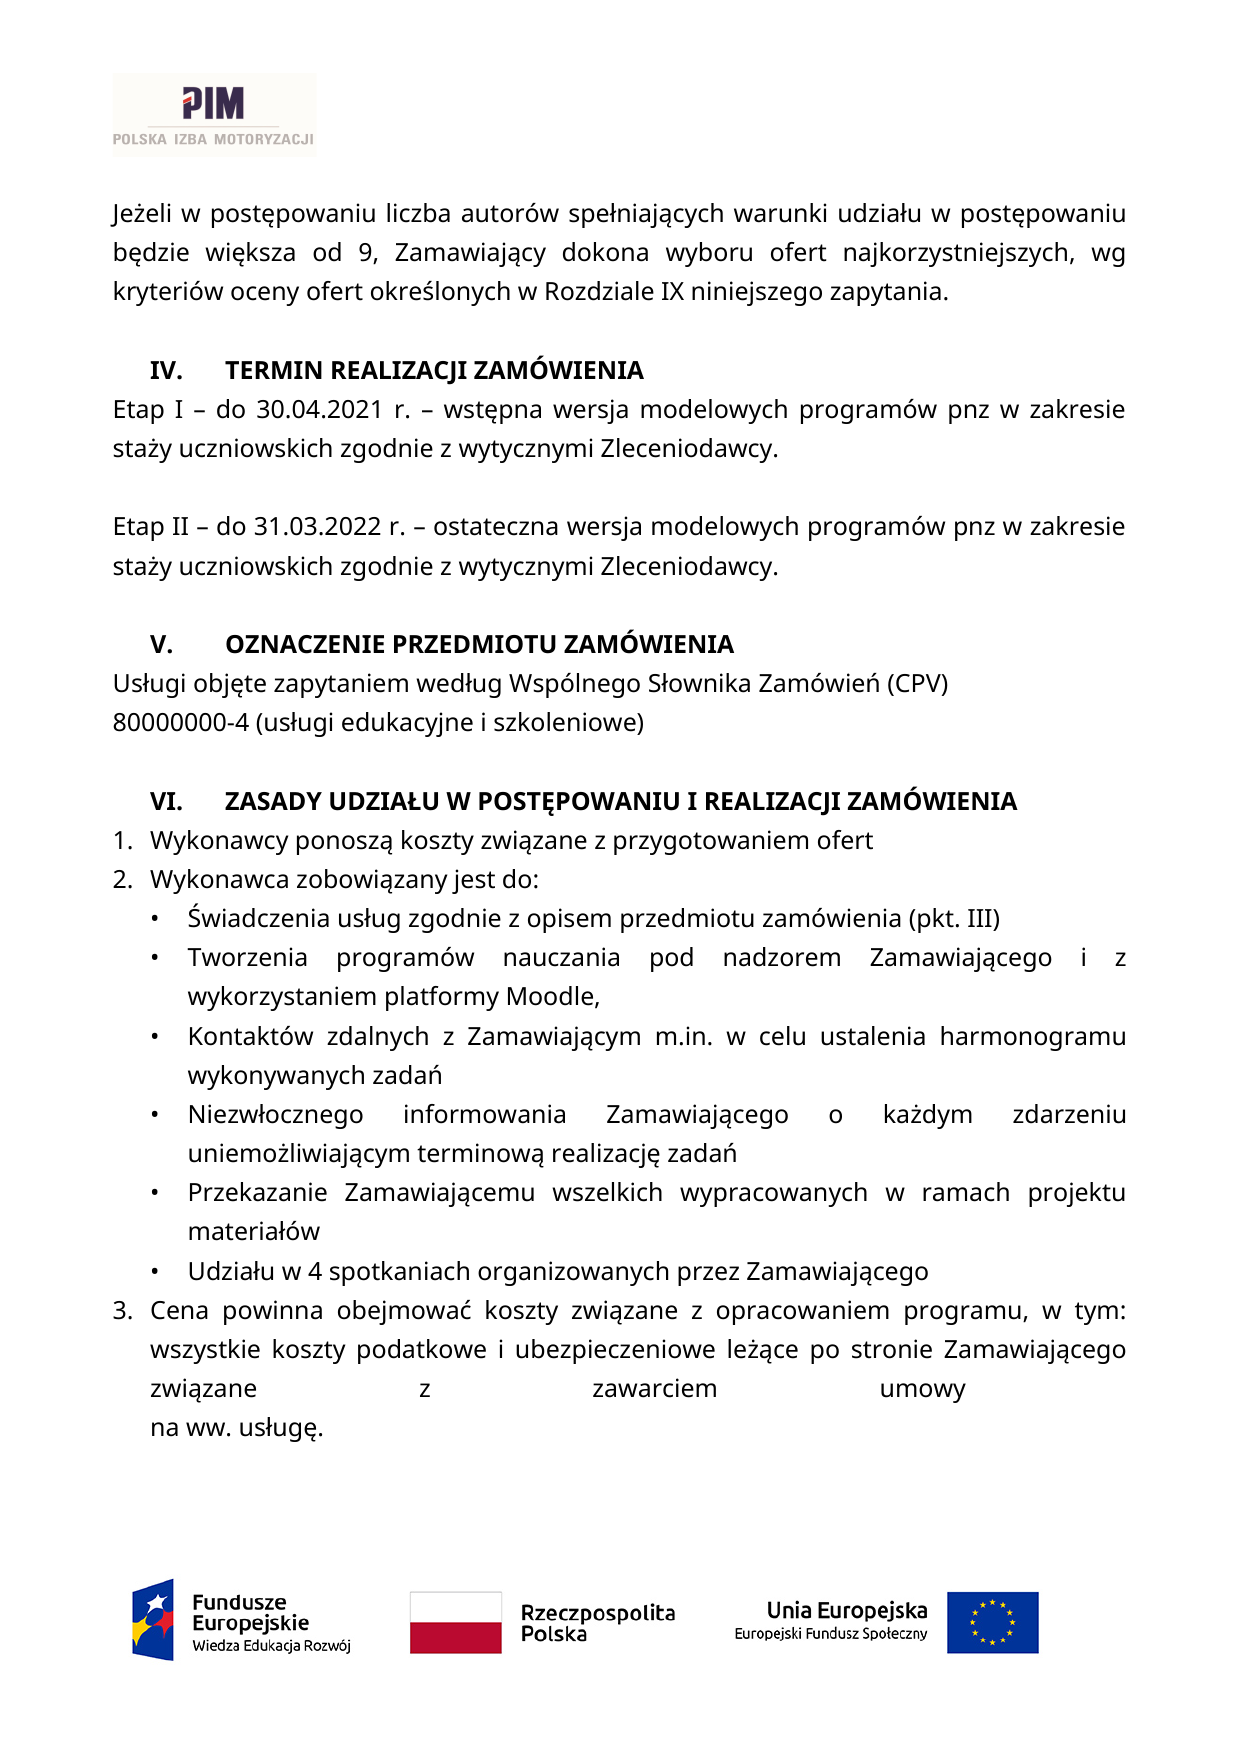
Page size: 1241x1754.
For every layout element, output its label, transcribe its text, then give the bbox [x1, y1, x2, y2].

list Wykonawca zobowiązany jest do: [112, 862, 1128, 896]
list OZNACZENIE PRZEDMIOTU ZAMÓWIENIA [150, 627, 1128, 661]
text Jeżeli w postępowaniu liczba autorów spełniających warunki udziału w postępowaniu będzie większa od 9, Zamawiający dokona wyboru ofert najkorzystniejszych, wg kryteriów oceny ofert określonych w Rozdziale IX niniejszego zapytania. [112, 196, 1128, 308]
list Kontaktów zdalnych z Zamawiającym m.in. w celu ustalenia harmonogramu wykonywanych zadań [150, 1018, 1128, 1091]
list ZASADY UDZIAŁU W POSTĘPOWANIU I REALIZACJI ZAMÓWIENIA [150, 783, 1128, 817]
list Niezwłocznego informowania Zamawiającego o każdym zdarzeniu uniemożliwiającym terminową realizację zadań [150, 1097, 1128, 1170]
list TERMIN REALIZACJI ZAMÓWIENIA [150, 352, 1128, 386]
list Udziału w 4 spotkaniach organizowanych przez Zamawiającego [150, 1253, 1128, 1287]
text Etap I – do 30.04.2021 r. – wstępna wersja modelowych programów pnz w zakresie staży uczniowskich zgodnie z wytycznymi Zleceniodawcy. [112, 392, 1128, 465]
text Usługi objęte zapytaniem według Wspólnego Słownika Zamówień (CPV) [112, 666, 1128, 700]
picture [112, 73, 317, 157]
list Wykonawcy ponoszą koszty związane z przygotowaniem ofert [112, 822, 1128, 856]
list Przekazanie Zamawiającemu wszelkich wypracowanych w ramach projektu materiałów [150, 1175, 1128, 1248]
list Tworzenia programów nauczania pod nadzorem Zamawiającego i z wykorzystaniem platformy Moodle, [150, 940, 1128, 1013]
picture [112, 1558, 1058, 1681]
list Cena powinna obejmować koszty związane z opracowaniem programu, w tym: wszystkie koszty podatkowe i ubezpieczeniowe leżące po stronie Zamawiającego związane z zawarciem umowy na ww. usługę. [112, 1292, 1128, 1444]
text Etap II – do 31.03.2022 r. – ostateczna wersja modelowych programów pnz w zakresie staży uczniowskich zgodnie z wytycznymi Zleceniodawcy. [112, 509, 1128, 582]
list Świadczenia usług zgodnie z opisem przedmiotu zamówienia (pkt. III) [150, 901, 1128, 935]
text 80000000-4 (usługi edukacyjne i szkoleniowe) [112, 705, 1128, 739]
